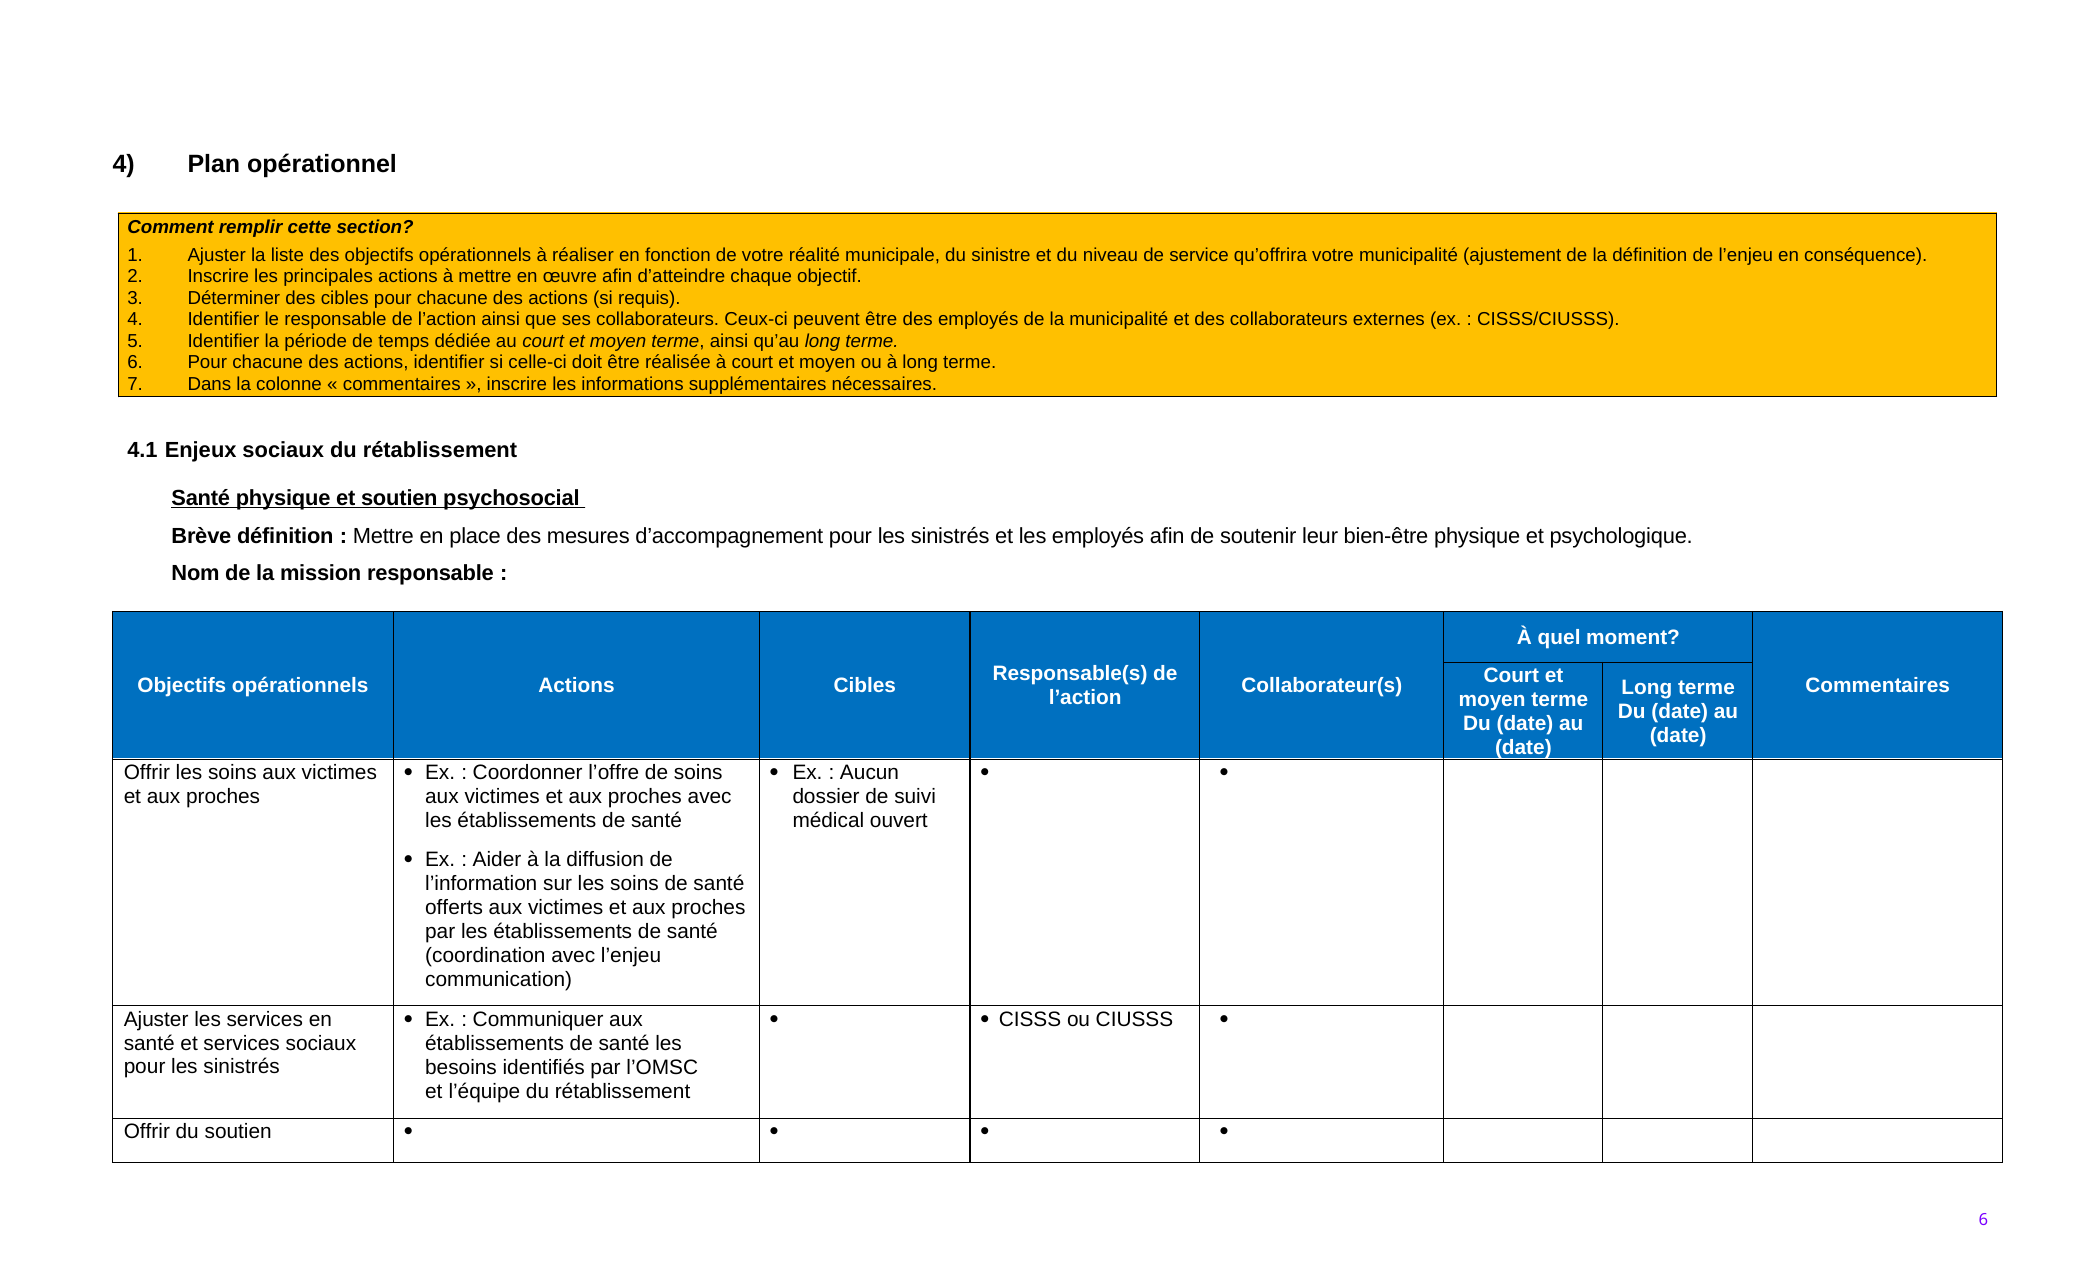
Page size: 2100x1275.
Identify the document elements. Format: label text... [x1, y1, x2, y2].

list Plan opérationnel [112, 112, 1988, 187]
text Brève définition : Mettre en place des mesures d’accompagnement pour les sinistrés et les employés afin de soutenir leur bien-être physique et psychologique. [171, 523, 1988, 548]
list Enjeux sociaux du rétablissement [127, 397, 1988, 472]
text Santé physique et soutien psychosocial [171, 485, 1988, 510]
list Dans la colonne « commentaires », inscrire les informations supplémentaires nécessaires. [119, 369, 1996, 396]
table_cell [394, 1119, 759, 1162]
table_cell [971, 760, 1199, 1005]
table_cell CISSS ou CIUSSS [971, 1006, 1199, 1117]
table_cell [1753, 1119, 2002, 1162]
list Identifier la période de temps dédiée au court et moyen terme, ainsi qu’au long terme. [119, 326, 1996, 348]
table_cell [760, 1006, 969, 1117]
table_header Actions [394, 612, 759, 758]
list Inscrire les principales actions à mettre en œuvre afin d’atteindre chaque objectif. [119, 262, 1996, 283]
table_cell [1200, 760, 1443, 1005]
table_cell Ex. : Communiquer aux établissements de santé les besoins identifiés par l’OMSC et l’équipe du rétablissement [394, 1006, 759, 1117]
table_cell [1753, 760, 2002, 1005]
table_cell [1444, 1119, 1602, 1162]
table_header Collaborateur(s) [1200, 612, 1443, 758]
table_cell [1444, 1006, 1602, 1117]
table_cell Ex. : Aucun dossier de suivi médical ouvert [760, 760, 969, 1005]
list Pour chacune des actions, identifier si celle-ci doit être réalisée à court et moyen ou à long terme. [119, 348, 1996, 369]
list Identifier le responsable de l’action ainsi que ses collaborateurs. Ceux-ci peuvent être des employés de la municipalité et des collaborateurs externes (ex. : CISSS/CIUSSS). [119, 305, 1996, 326]
table_header Cibles [760, 612, 969, 758]
table_header À quel moment? [1444, 612, 1752, 662]
table_cell Offrir les soins aux victimes et aux proches [113, 760, 393, 1005]
table_cell [760, 1119, 969, 1162]
table_cell [1603, 1006, 1752, 1117]
table_cell [1603, 1119, 1752, 1162]
table_cell [1753, 1006, 2002, 1117]
text Nom de la mission responsable : [171, 560, 1988, 586]
table_cell Ex. : Coordonner l’offre de soins aux victimes et aux proches avec les établissements de santé Ex. : Aider à la diffusion de l’information sur les soins de santé offerts aux victimes et aux proches par les établissements de santé (coordination avec l’enjeu communication) [394, 760, 759, 1005]
table_cell Ajuster les services en santé et services sociaux pour les sinistrés [113, 1006, 393, 1117]
table_cell [1200, 1119, 1443, 1162]
list Déterminer des cibles pour chacune des actions (si requis). [119, 283, 1996, 305]
table_cell [971, 1119, 1199, 1162]
list Ajuster la liste des objectifs opérationnels à réaliser en fonction de votre réalité municipale, du sinistre et du niveau de service qu’offrira votre municipalité (ajustement de la définition de l’enjeu en conséquence). [119, 240, 1996, 262]
table_header Commentaires [1753, 612, 2002, 758]
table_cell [113, 1119, 393, 1162]
table_header Responsable(s) de l’action [971, 612, 1199, 758]
table_header Objectifs opérationnels [113, 612, 393, 758]
table_cell Court et moyen terme Du (date) au (date) [1444, 663, 1602, 758]
text Comment remplir cette section? [119, 214, 1996, 237]
table_cell [1603, 760, 1752, 1005]
table_cell [1444, 760, 1602, 1005]
table_cell Long terme Du (date) au (date) [1603, 663, 1752, 758]
table_cell [1200, 1006, 1443, 1117]
